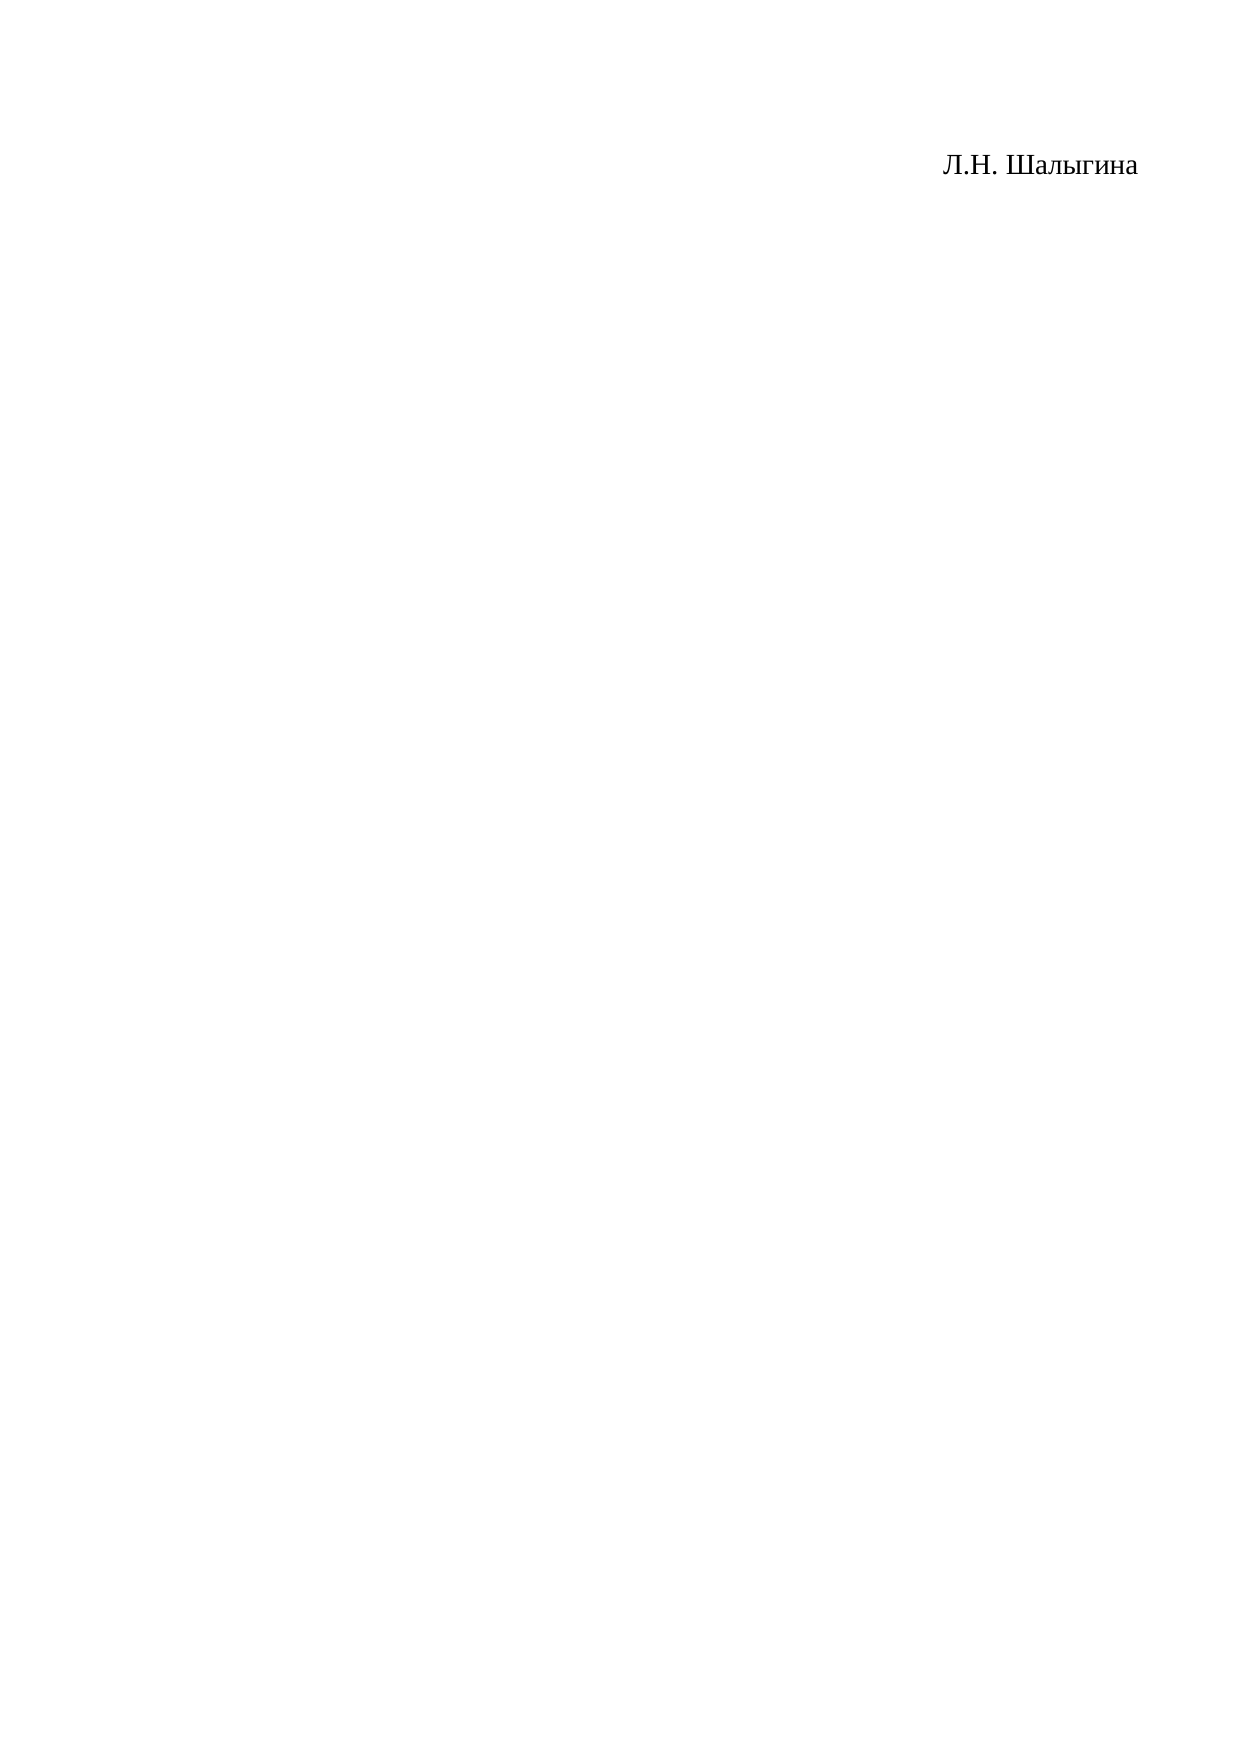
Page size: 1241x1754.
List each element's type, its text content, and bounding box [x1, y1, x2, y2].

text Л.Н. Шалыгина [177, 147, 1142, 180]
